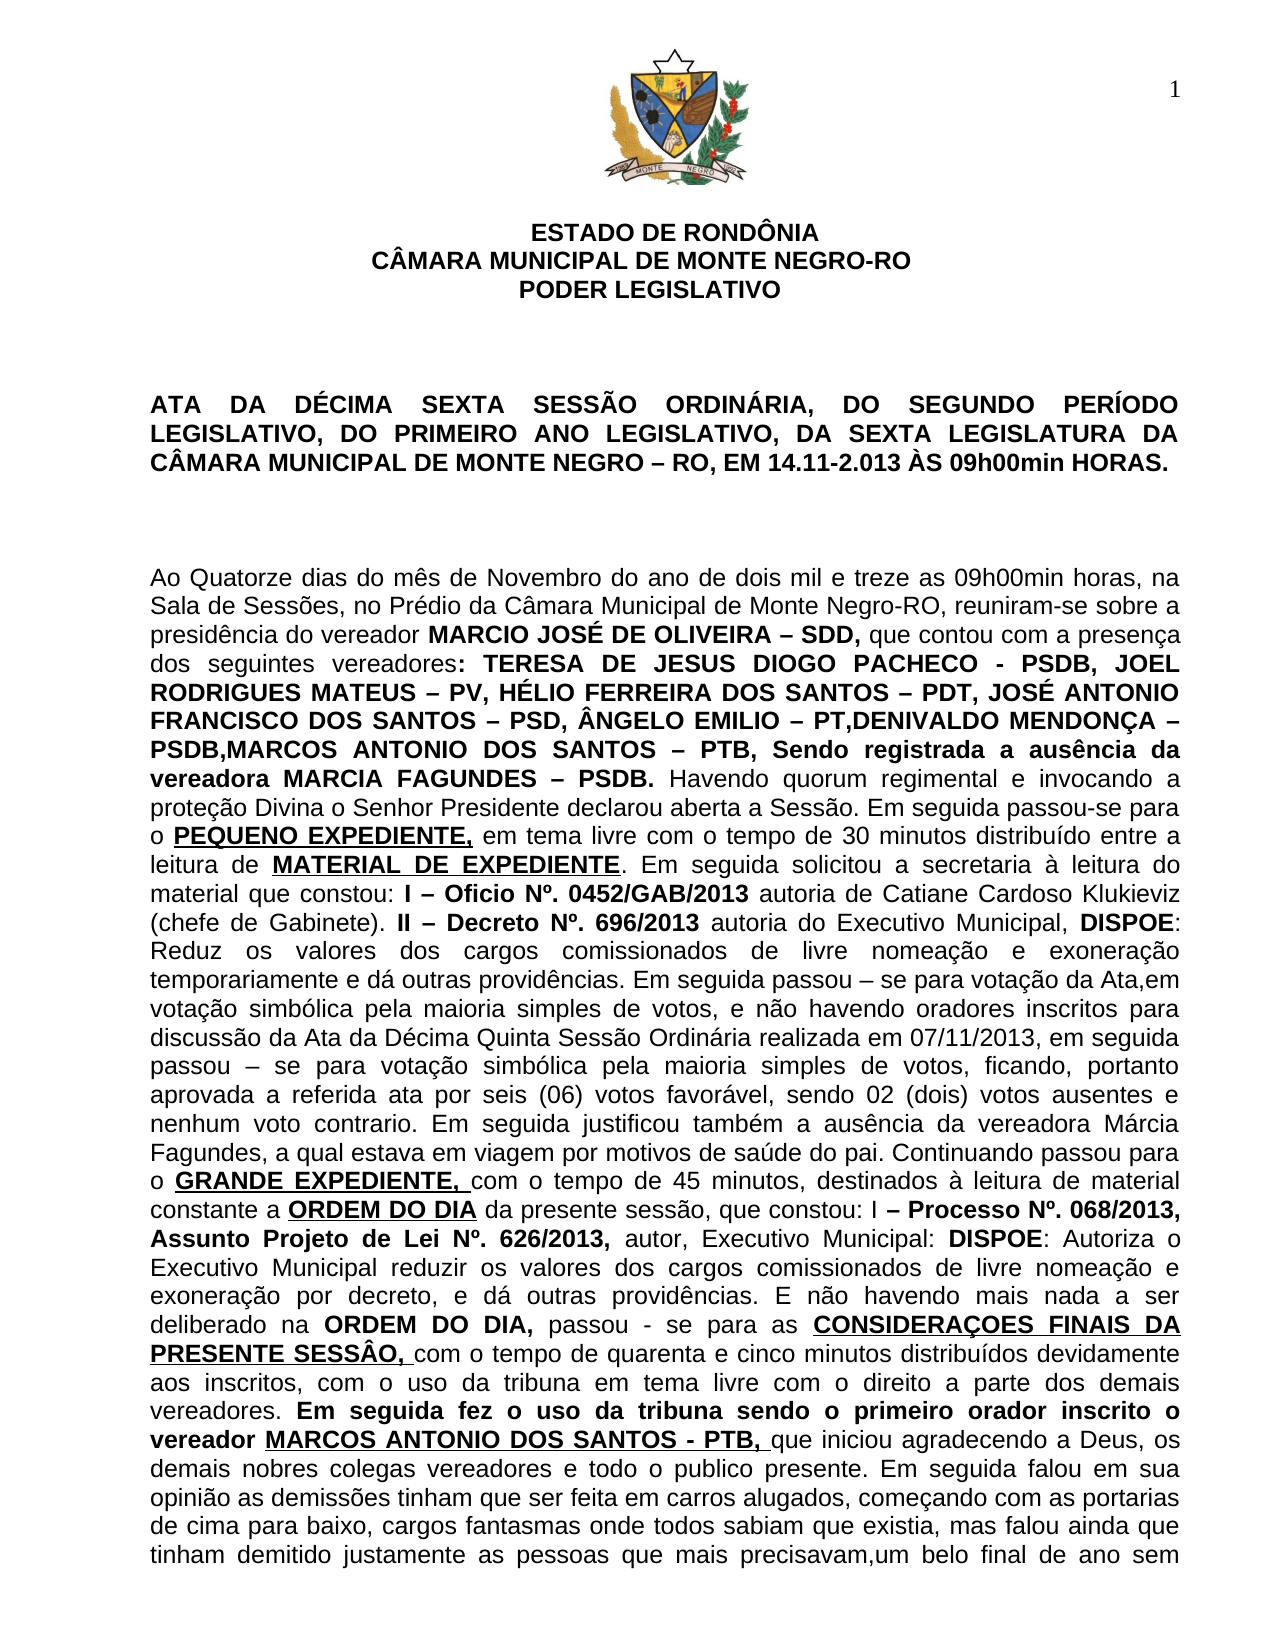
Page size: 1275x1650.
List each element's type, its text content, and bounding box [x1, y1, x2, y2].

picture [603, 47, 753, 185]
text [150, 562, 1181, 1569]
text ESTADO DE RONDÔNIA [150, 217, 1200, 246]
text ATA DA DÉCIMA SEXTA SESSÃO ORDINÁRIA, DO SEGUNDO PERÍODO LEGISLATIVO, DO PRIMEIRO ANO LEGISLATIVO, DA SEXTA LEGISLATURA DA CÂMARA MUNICIPAL DE MONTE NEGRO – RO, EM 14.11-2.013 ÀS 09h00min HORAS. [150, 390, 1179, 476]
subtitle CÂMARA MUNICIPAL DE MONTE NEGRO-RO [297, 246, 1125, 275]
text PODER LEGISLATIVO [519, 275, 1181, 304]
